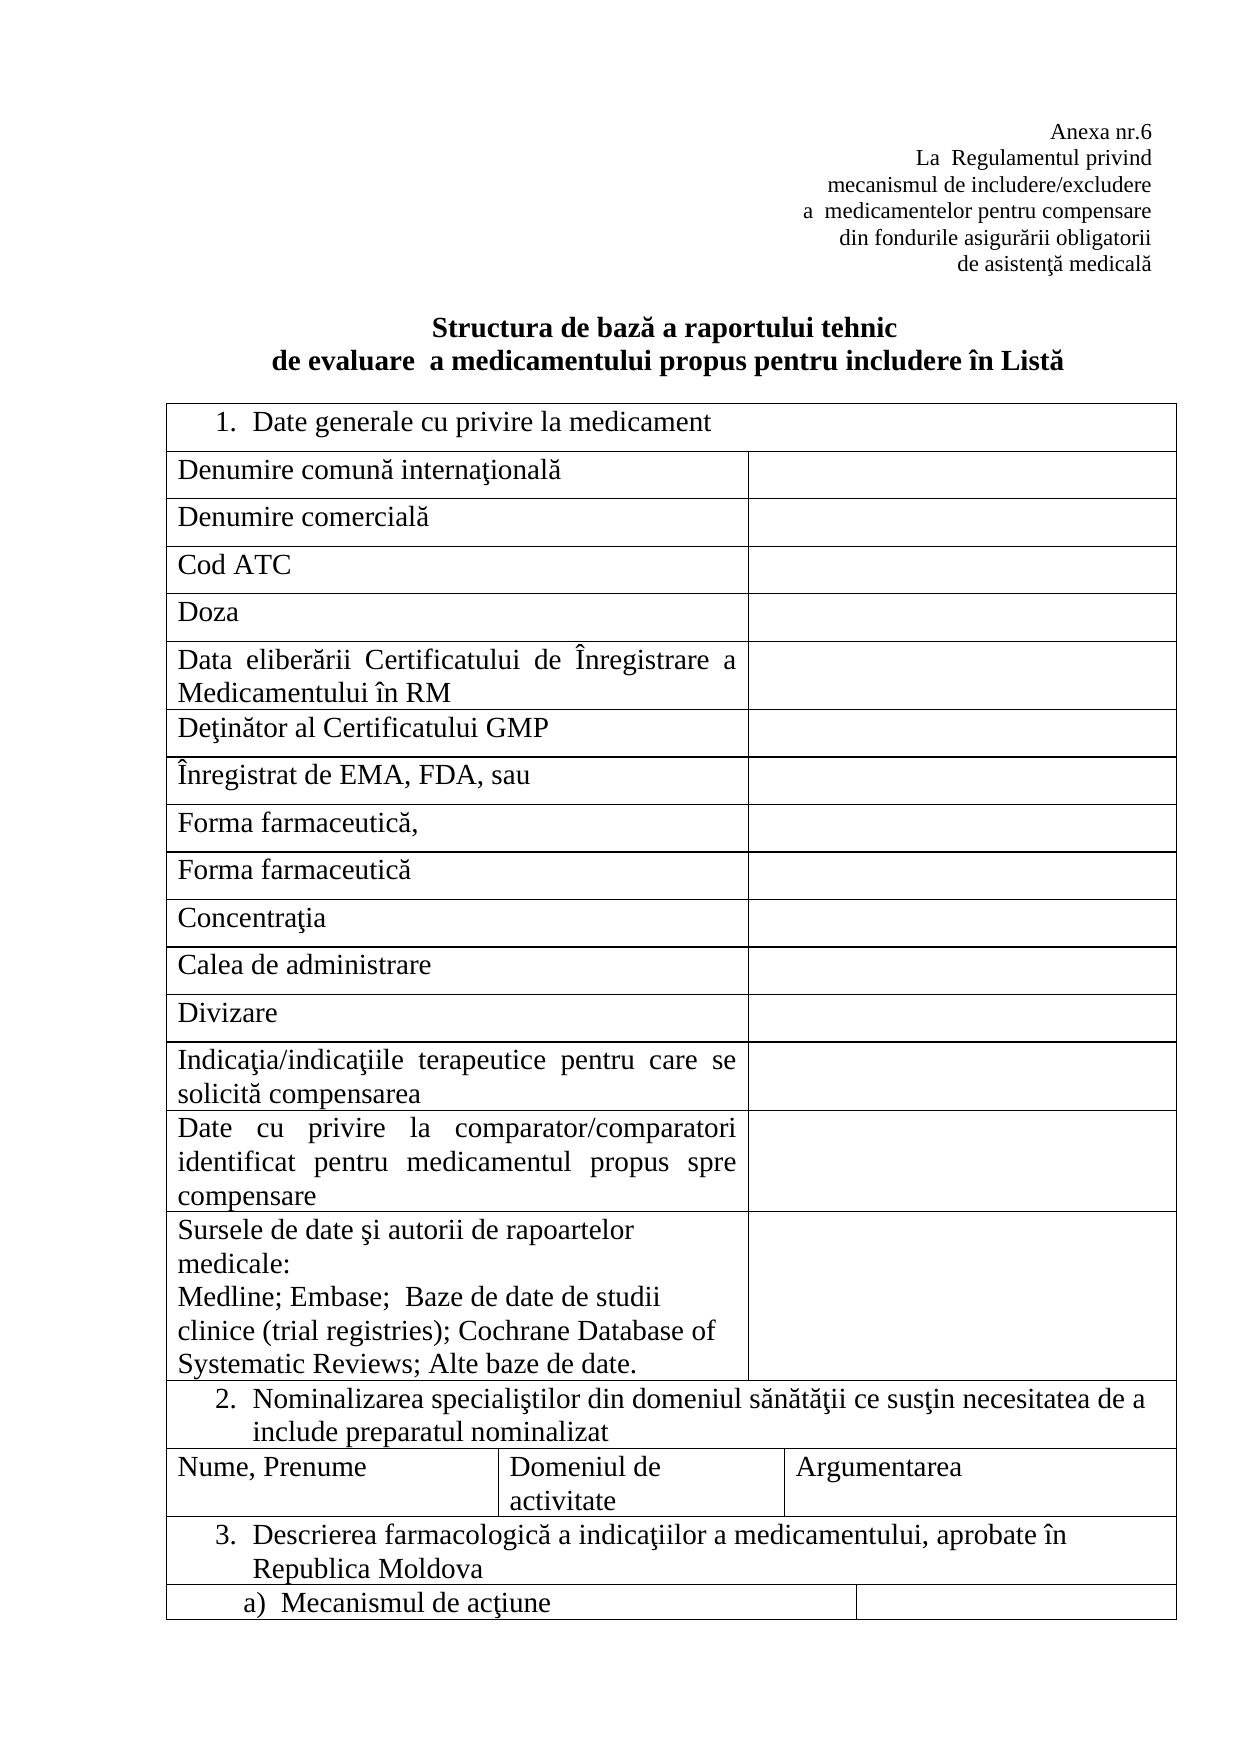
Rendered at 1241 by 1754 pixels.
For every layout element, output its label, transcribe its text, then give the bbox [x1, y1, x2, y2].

table_cell Forma farmaceutică [167, 853, 748, 899]
text La Regulamentul privind [177, 144, 1152, 171]
table_cell [749, 1212, 1176, 1380]
table_cell [749, 499, 1176, 546]
table_cell Divizare [167, 995, 748, 1041]
table_cell [749, 1111, 1176, 1211]
table_cell Argumentarea [785, 1449, 1176, 1516]
table_cell Nume, Prenume [167, 1449, 498, 1516]
table_cell [749, 758, 1176, 804]
text de evaluare a medicamentului propus pentru includere în Listă [177, 343, 1152, 377]
table_cell [749, 710, 1176, 756]
table_cell Denumire comună internaţională [167, 452, 748, 498]
table_cell Sursele de date şi autorii de rapoartelor medicale: Medline; Embase; Baze de date de studii clinice (trial registries); Cochrane Database of Systematic Reviews; Alte baze de date. [167, 1212, 748, 1380]
table_cell Mecanismul de acţiune [167, 1585, 856, 1619]
table_cell [749, 452, 1176, 498]
table_cell [749, 547, 1176, 593]
text a medicamentelor pentru compensare [177, 197, 1152, 223]
table_cell Data eliberării Certificatului de Înregistrare a Medicamentului în RM [167, 642, 748, 709]
table_cell [749, 853, 1176, 899]
table_cell Nominalizarea specialiştilor din domeniul sănătăţii ce susţin necesitatea de a include preparatul nominalizat [167, 1381, 1176, 1448]
table_cell Descrierea farmacologică a indicaţiilor a medicamentului, aprobate în Republica Moldova [167, 1517, 1176, 1584]
table_cell Cod ATC [167, 547, 748, 593]
table_cell [749, 948, 1176, 994]
table_cell Forma farmaceutică, [167, 805, 748, 851]
table_cell Doza [167, 594, 748, 641]
table_cell Calea de administrare [167, 948, 748, 994]
table_cell Înregistrat de EMA, FDA, sau [167, 758, 748, 804]
text mecanismul de includere/excludere [177, 171, 1152, 197]
text de asistenţă medicală [177, 250, 1152, 276]
text Anexa nr.6 [177, 118, 1152, 144]
table_cell [749, 805, 1176, 851]
table_cell [857, 1585, 1176, 1619]
table_header Date generale cu privire la medicament [167, 404, 1176, 451]
text din fondurile asigurării obligatorii [177, 223, 1152, 250]
table_cell Domeniul de activitate [499, 1449, 784, 1516]
table_cell Deţinător al Certificatului GMP [167, 710, 748, 756]
text Structura de bază a raportului tehnic [177, 310, 1152, 343]
table_cell [749, 995, 1176, 1041]
table_cell [749, 594, 1176, 641]
table_cell Date cu privire la comparator/comparatori identificat pentru medicamentul propus spre compensare [167, 1111, 748, 1211]
table_cell Concentraţia [167, 900, 748, 946]
table_cell [749, 900, 1176, 946]
table_cell Indicaţia/indicaţiile terapeutice pentru care se solicită compensarea [167, 1043, 748, 1109]
table_cell [749, 642, 1176, 709]
table_cell Denumire comercială [167, 499, 748, 546]
table_cell [749, 1043, 1176, 1109]
